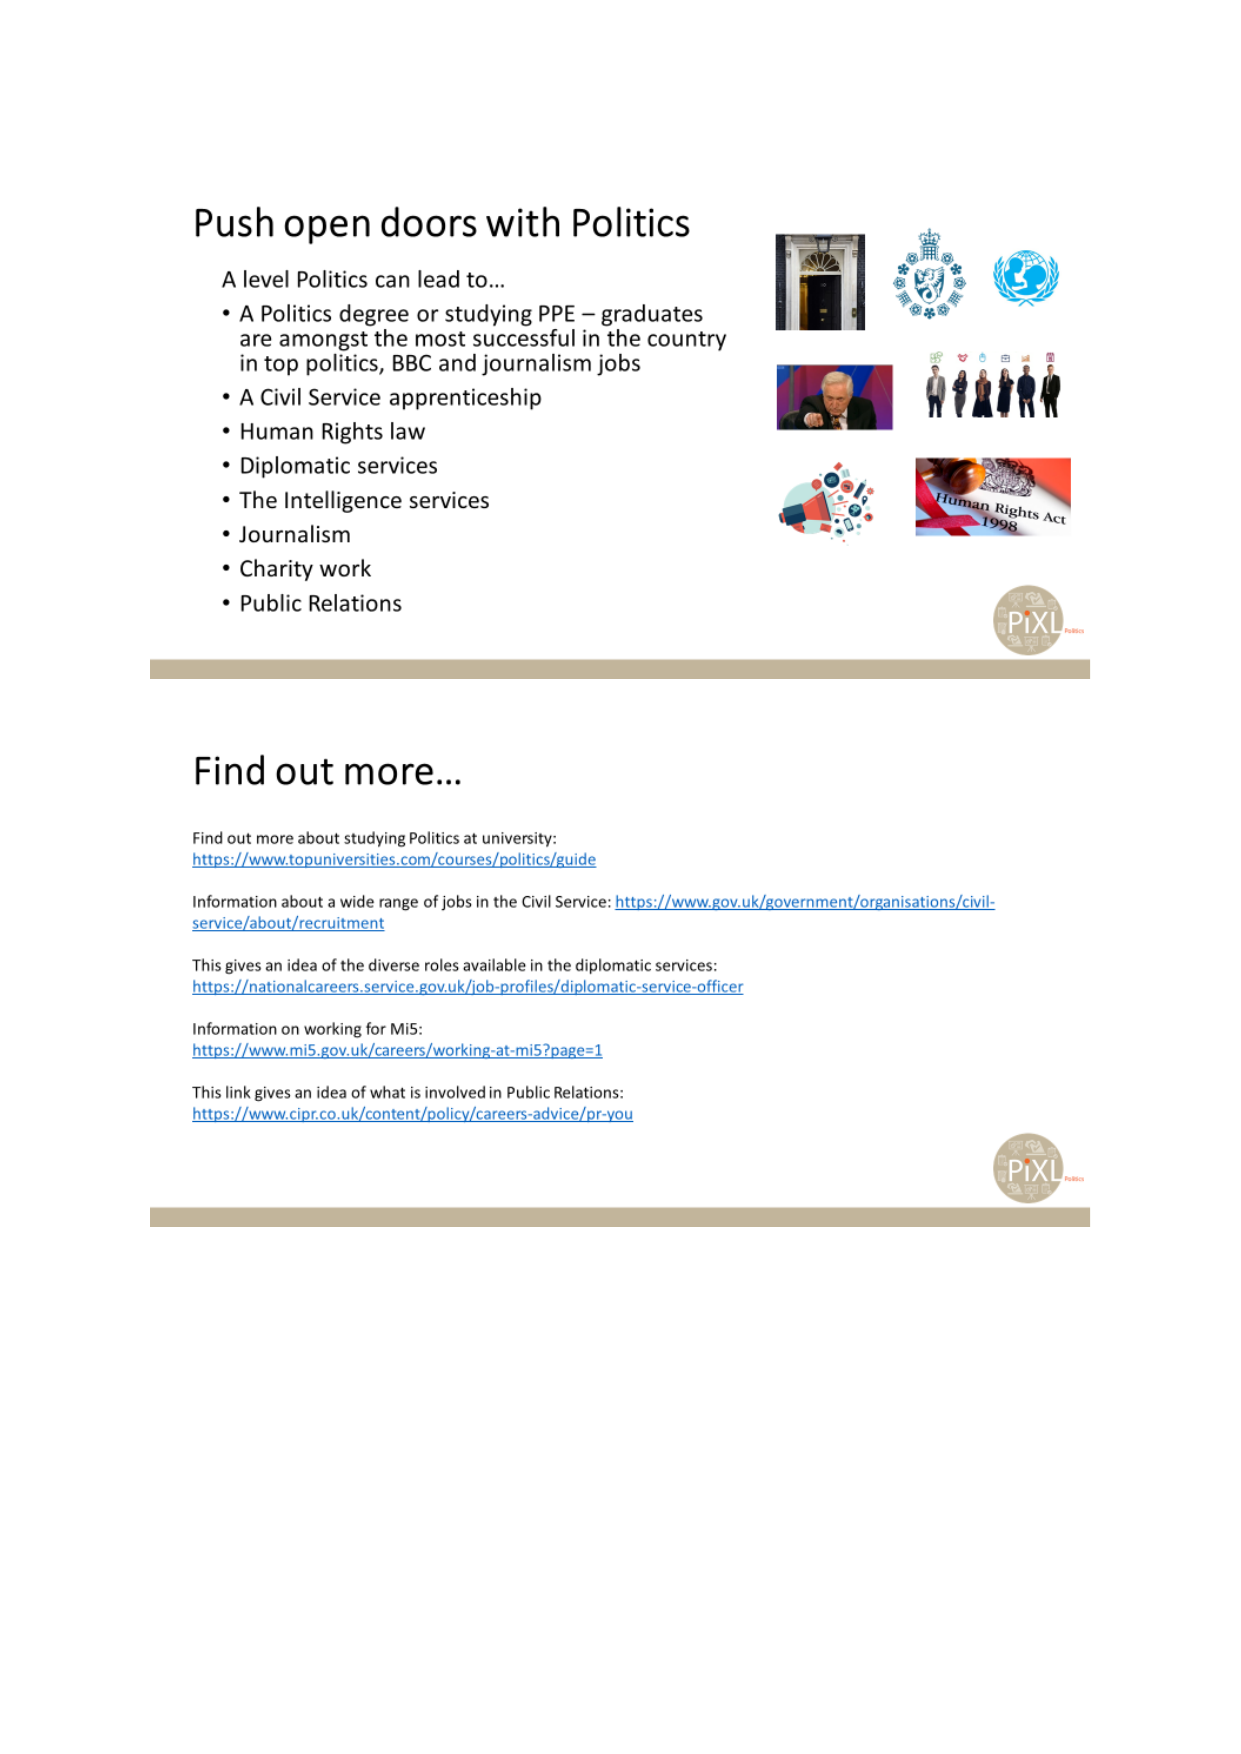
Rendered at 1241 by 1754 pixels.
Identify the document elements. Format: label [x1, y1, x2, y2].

picture [150, 150, 1091, 679]
picture [150, 697, 1091, 1227]
